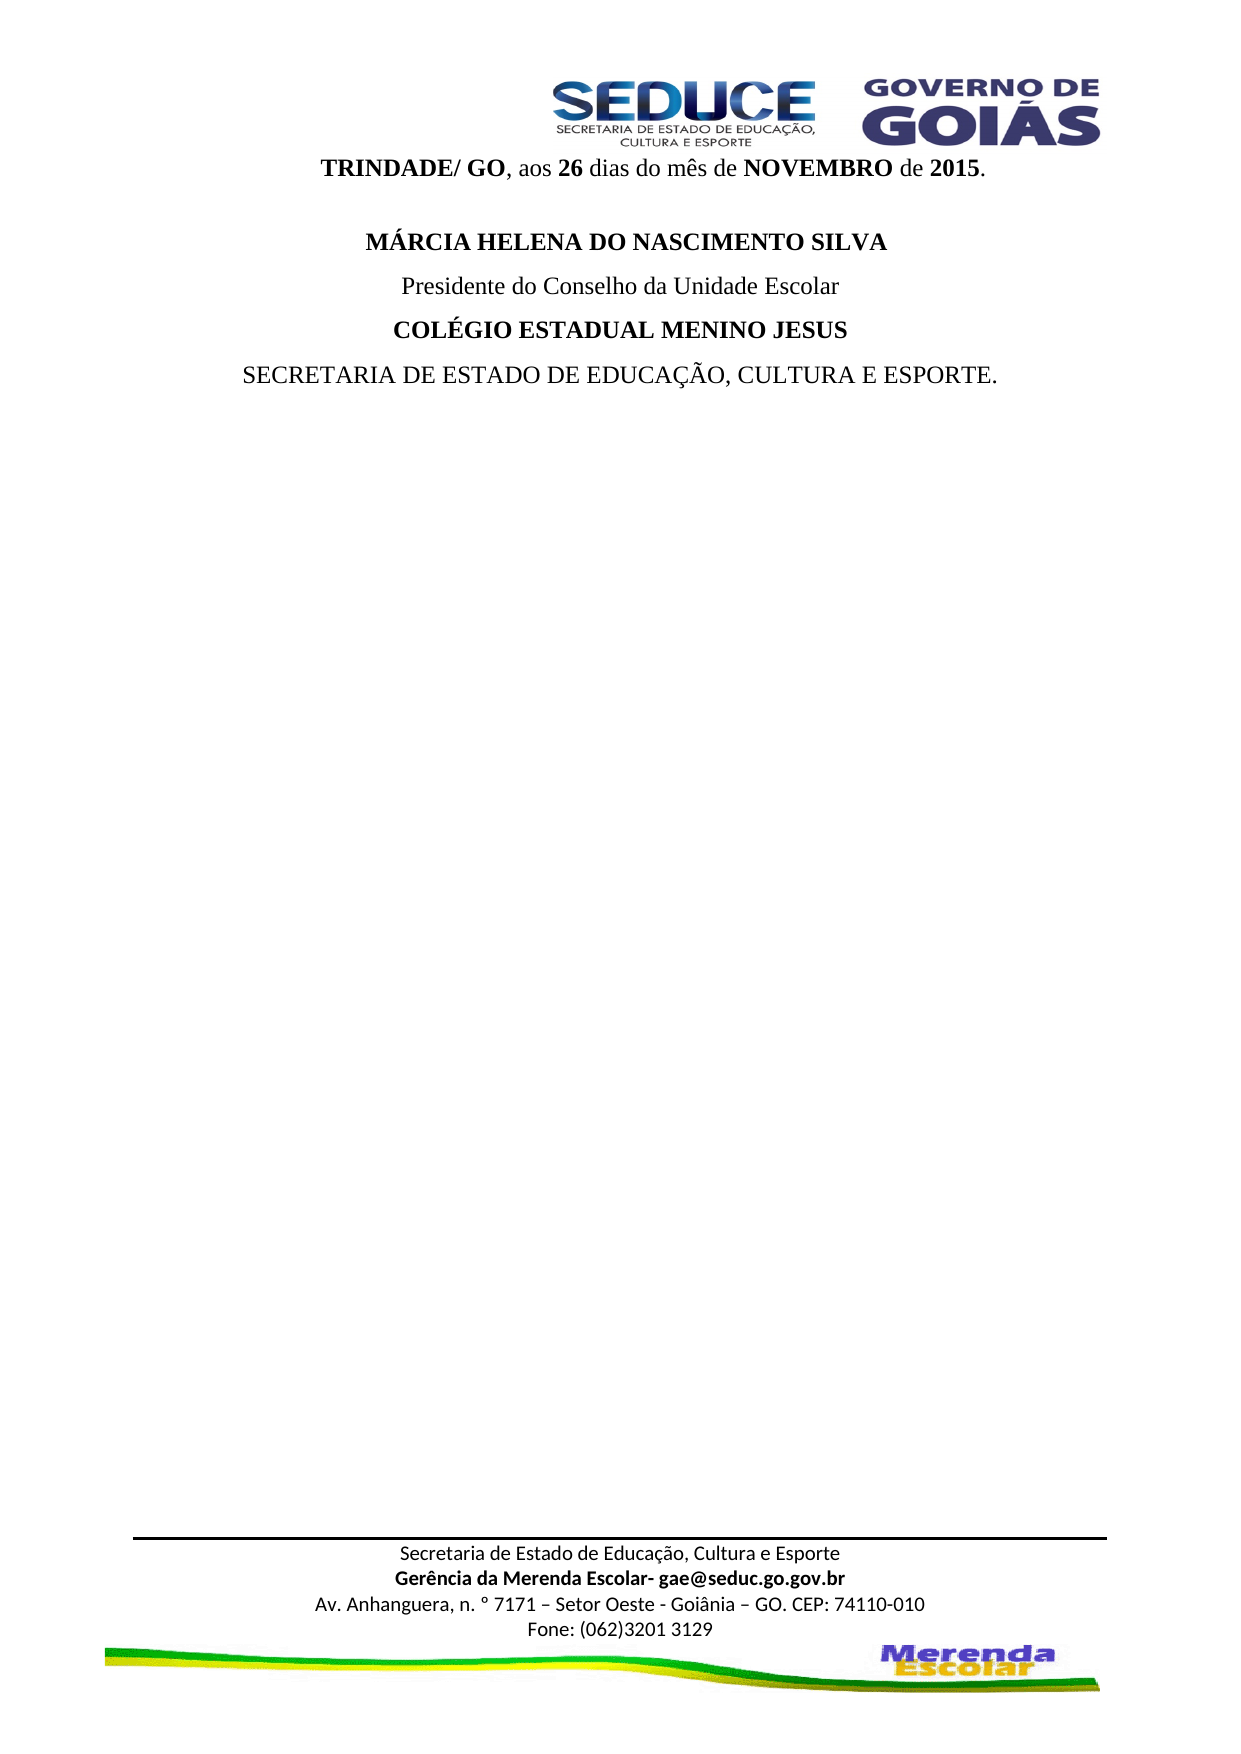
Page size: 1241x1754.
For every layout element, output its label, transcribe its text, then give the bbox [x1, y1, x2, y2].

picture [552, 73, 1108, 154]
text Presidente do Conselho da Unidade Escolar [133, 271, 1107, 300]
text TRINDADE/ GO, aos 26 dias do mês de NOVEMBRO de 2015. [133, 153, 1107, 182]
text SECRETARIA DE ESTADO DE EDUCAÇÃO, CULTURA E ESPORTE. [133, 360, 1107, 388]
text MÁRCIA HELENA DO NASCIMENTO SILVA [133, 198, 1107, 255]
text COLÉGIO ESTADUAL MENINO JESUS [133, 315, 1107, 344]
